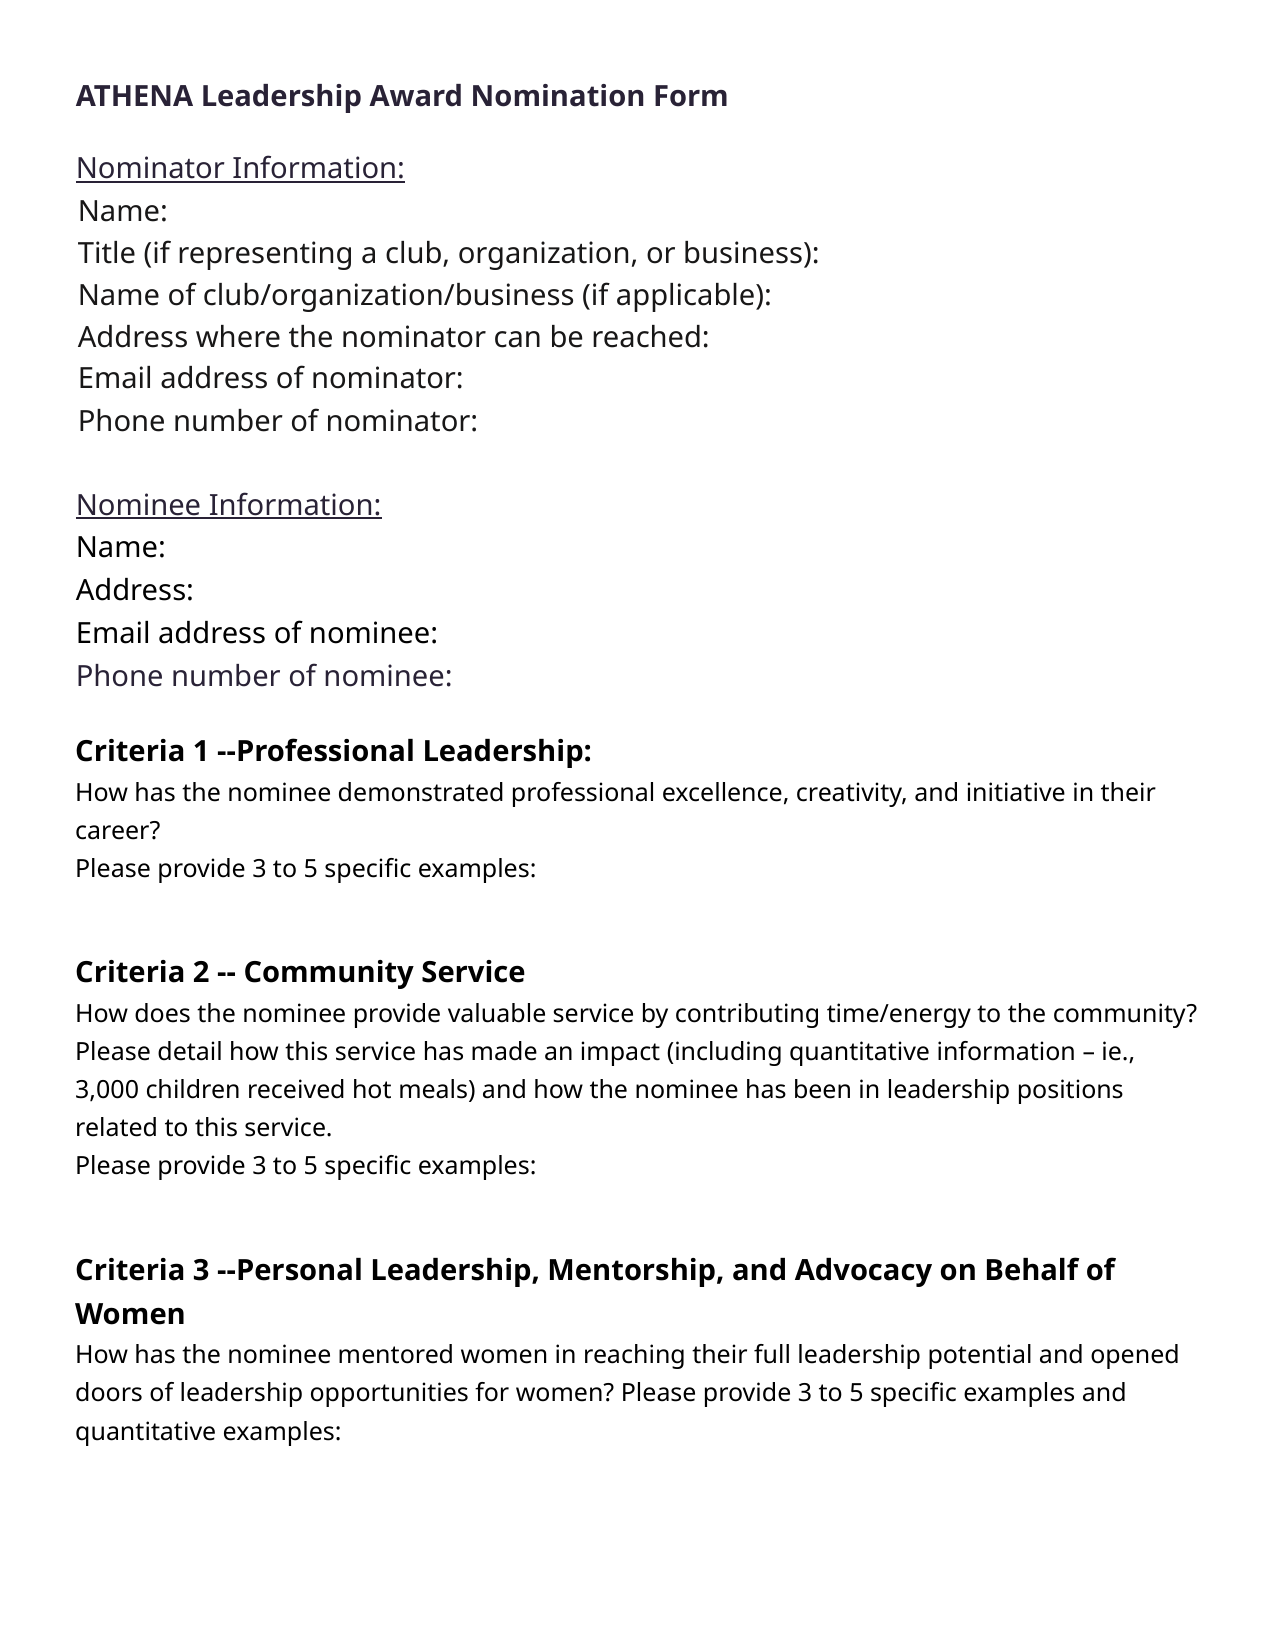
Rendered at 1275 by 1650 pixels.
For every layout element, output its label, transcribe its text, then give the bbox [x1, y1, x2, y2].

text Email address of nominator: [78, 358, 1200, 397]
text Name: [78, 190, 1200, 229]
text Title (if representing a club, organization, or business): [78, 232, 1200, 272]
text Criteria 3 --Personal Leadership, Mentorship, and Advocacy on Behalf of Women How has the nominee mentored women in reaching their full leadership potential and opened doors of leadership opportunities for women? Please provide 3 to 5 specific examples and quantitative examples: [75, 1249, 1200, 1447]
text Criteria 1 --Professional Leadership: How has the nominee demonstrated professional excellence, creativity, and initiative in their career? Please provide 3 to 5 specific examples: [75, 731, 1200, 885]
text Address where the nominator can be reached: [78, 316, 1200, 356]
text Nominee Information: Name: Address: Email address of nominee: Phone number of nominee: [76, 484, 1200, 695]
text Nominator Information: [76, 147, 1200, 187]
text Name of club/organization/business (if applicable): [78, 274, 1200, 313]
text Phone number of nominator: [78, 400, 1200, 439]
text Criteria 2 -- Community Service How does the nominee provide valuable service by contributing time/energy to the community? Please detail how this service has made an impact (including quantitative information – ie., 3,000 children received hot meals) and how the nominee has been in leadership positions related to this service. Please provide 3 to 5 specific examples: [75, 952, 1200, 1182]
text ATHENA Leadership Award Nomination Form [76, 75, 1200, 145]
